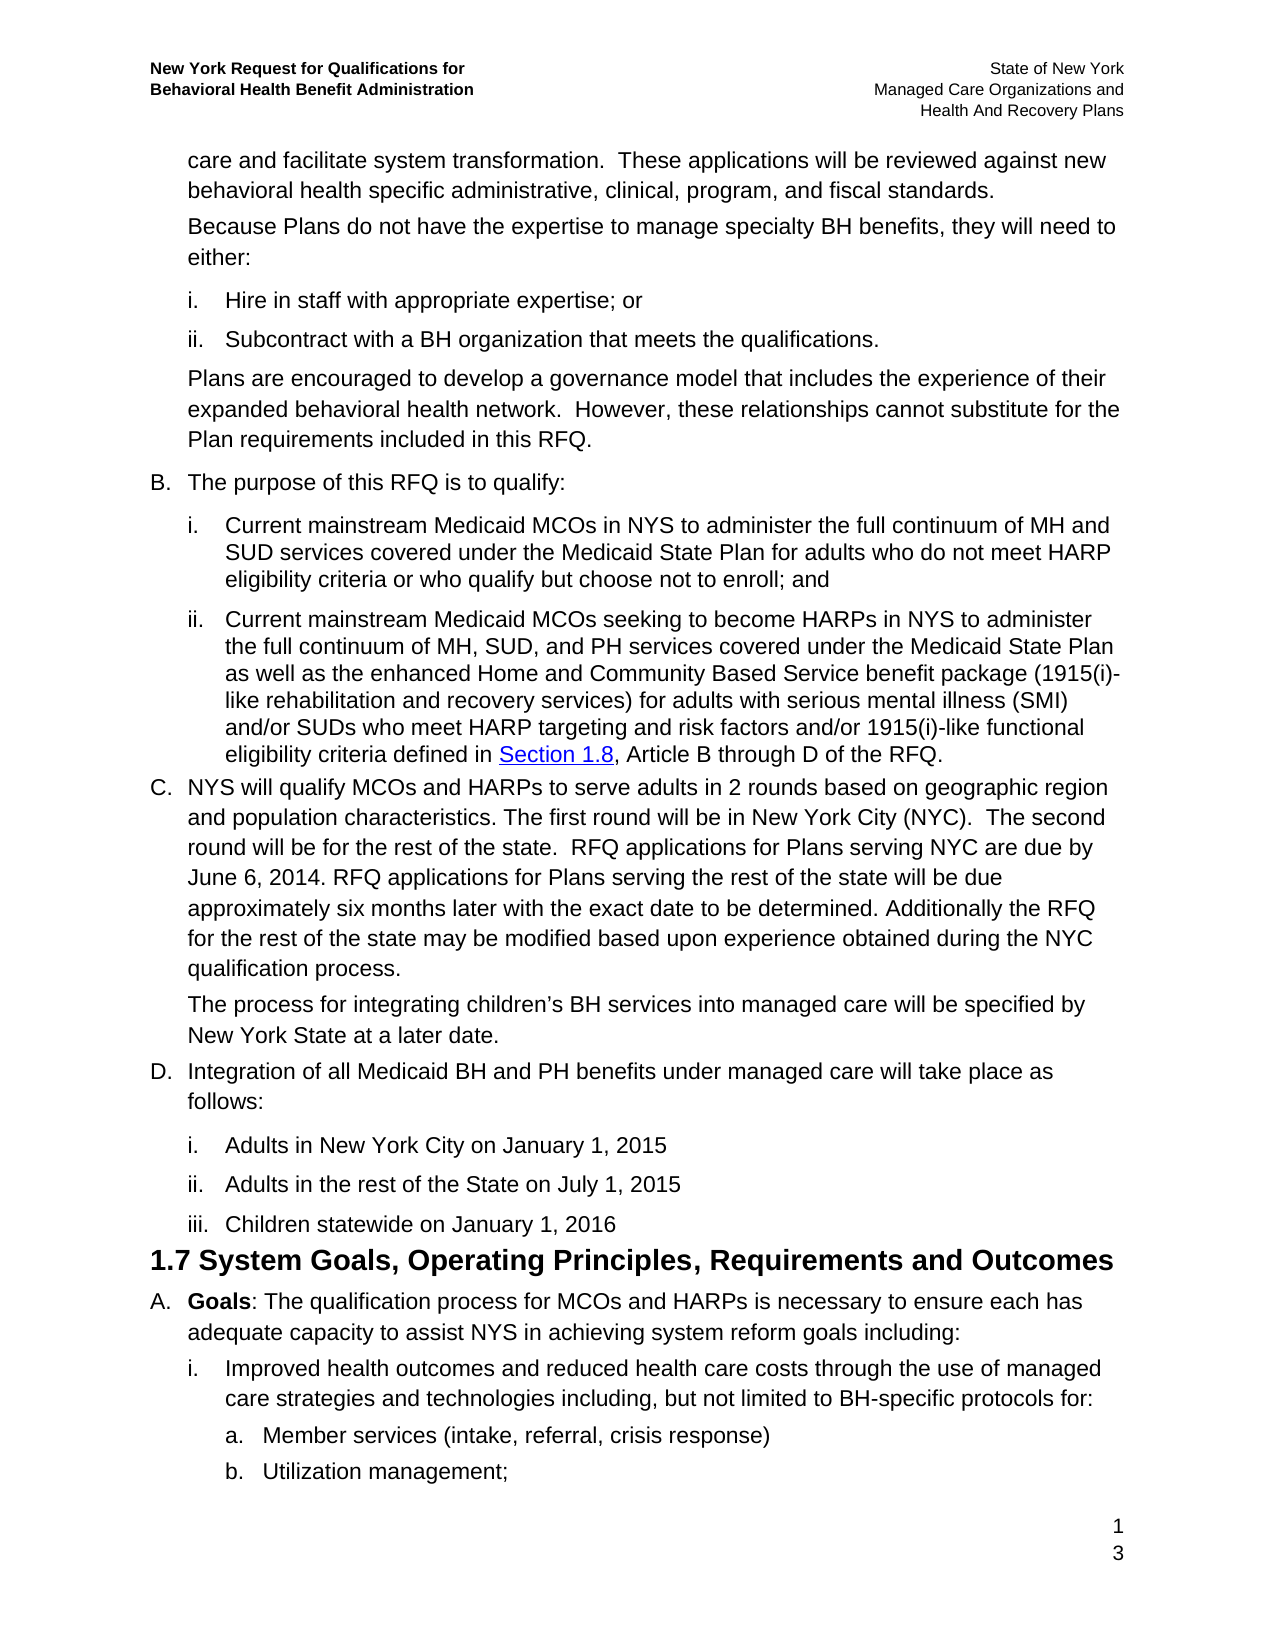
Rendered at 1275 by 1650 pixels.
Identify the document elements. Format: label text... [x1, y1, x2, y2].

list The purpose of this RFQ is to qualify: [150, 468, 1128, 495]
list Improved health outcomes and reduced health care costs through the use of managed care strategies and technologies including, but not limited to BH-specific protocols for: [187, 1355, 1128, 1411]
list Goals: The qualification process for MCOs and HARPs is necessary to ensure each has adequate capacity to assist NYS in achieving system reform goals including: [150, 1288, 1128, 1345]
list NYS will qualify MCOs and HARPs to serve adults in 2 rounds based on geographic region and population characteristics. The first round will be in New York City (NYC). The second round will be for the rest of the state. RFQ applications for Plans serving NYC are due by June 6, 2014. RFQ applications for Plans serving the rest of the state will be due approximately six months later with the exact date to be determined. Additionally the RFQ for the rest of the state may be modified based upon experience obtained during the NYC qualification process. [150, 774, 1128, 981]
text The process for integrating children’s BH services into managed care will be specified by New York State at a later date. [187, 991, 1128, 1048]
text Because Plans do not have the expertise to manage specialty BH benefits, they will need to either: [187, 213, 1128, 270]
list Current mainstream Medicaid MCOs seeking to become HARPs in NYS to administer the full continuum of MH, SUD, and PH services covered under the Medicaid State Plan as well as the enhanced Home and Community Based Service benefit package (1915(i)-like rehabilitation and recovery services) for adults with serious mental illness (SMI) and/or SUDs who meet HARP targeting and risk factors and/or 1915(i)-like functional eligibility criteria defined in Section 1.8, Article B through D of the RFQ. [187, 605, 1128, 767]
list Current mainstream Medicaid MCOs in NYS to administer the full continuum of MH and SUD services covered under the Medicaid State Plan for adults who do not meet HARP eligibility criteria or who qualify but choose not to enroll; and [187, 511, 1128, 592]
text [187, 147, 1128, 203]
list Hire in staff with appropriate expertise; or [187, 286, 1128, 313]
list Adults in the rest of the State on July 1, 2015 [187, 1171, 1128, 1198]
list Subcontract with a BH organization that meets the qualifications. [187, 326, 1128, 353]
list Integration of all Medicaid BH and PH benefits under managed care will take place as follows: [150, 1058, 1128, 1114]
list Utilization management; [225, 1458, 1128, 1484]
list Children statewide on January 1, 2016 [187, 1210, 1128, 1237]
list Member services (intake, referral, crisis response) [225, 1422, 1128, 1448]
list Adults in New York City on January 1, 2015 [187, 1131, 1128, 1158]
subtitle 1.7 System Goals, Operating Principles, Requirements and Outcomes [150, 1243, 1128, 1277]
text Plans are encouraged to develop a governance model that includes the experience of their expanded behavioral health network. However, these relationships cannot substitute for the Plan requirements included in this RFQ. [187, 365, 1128, 452]
